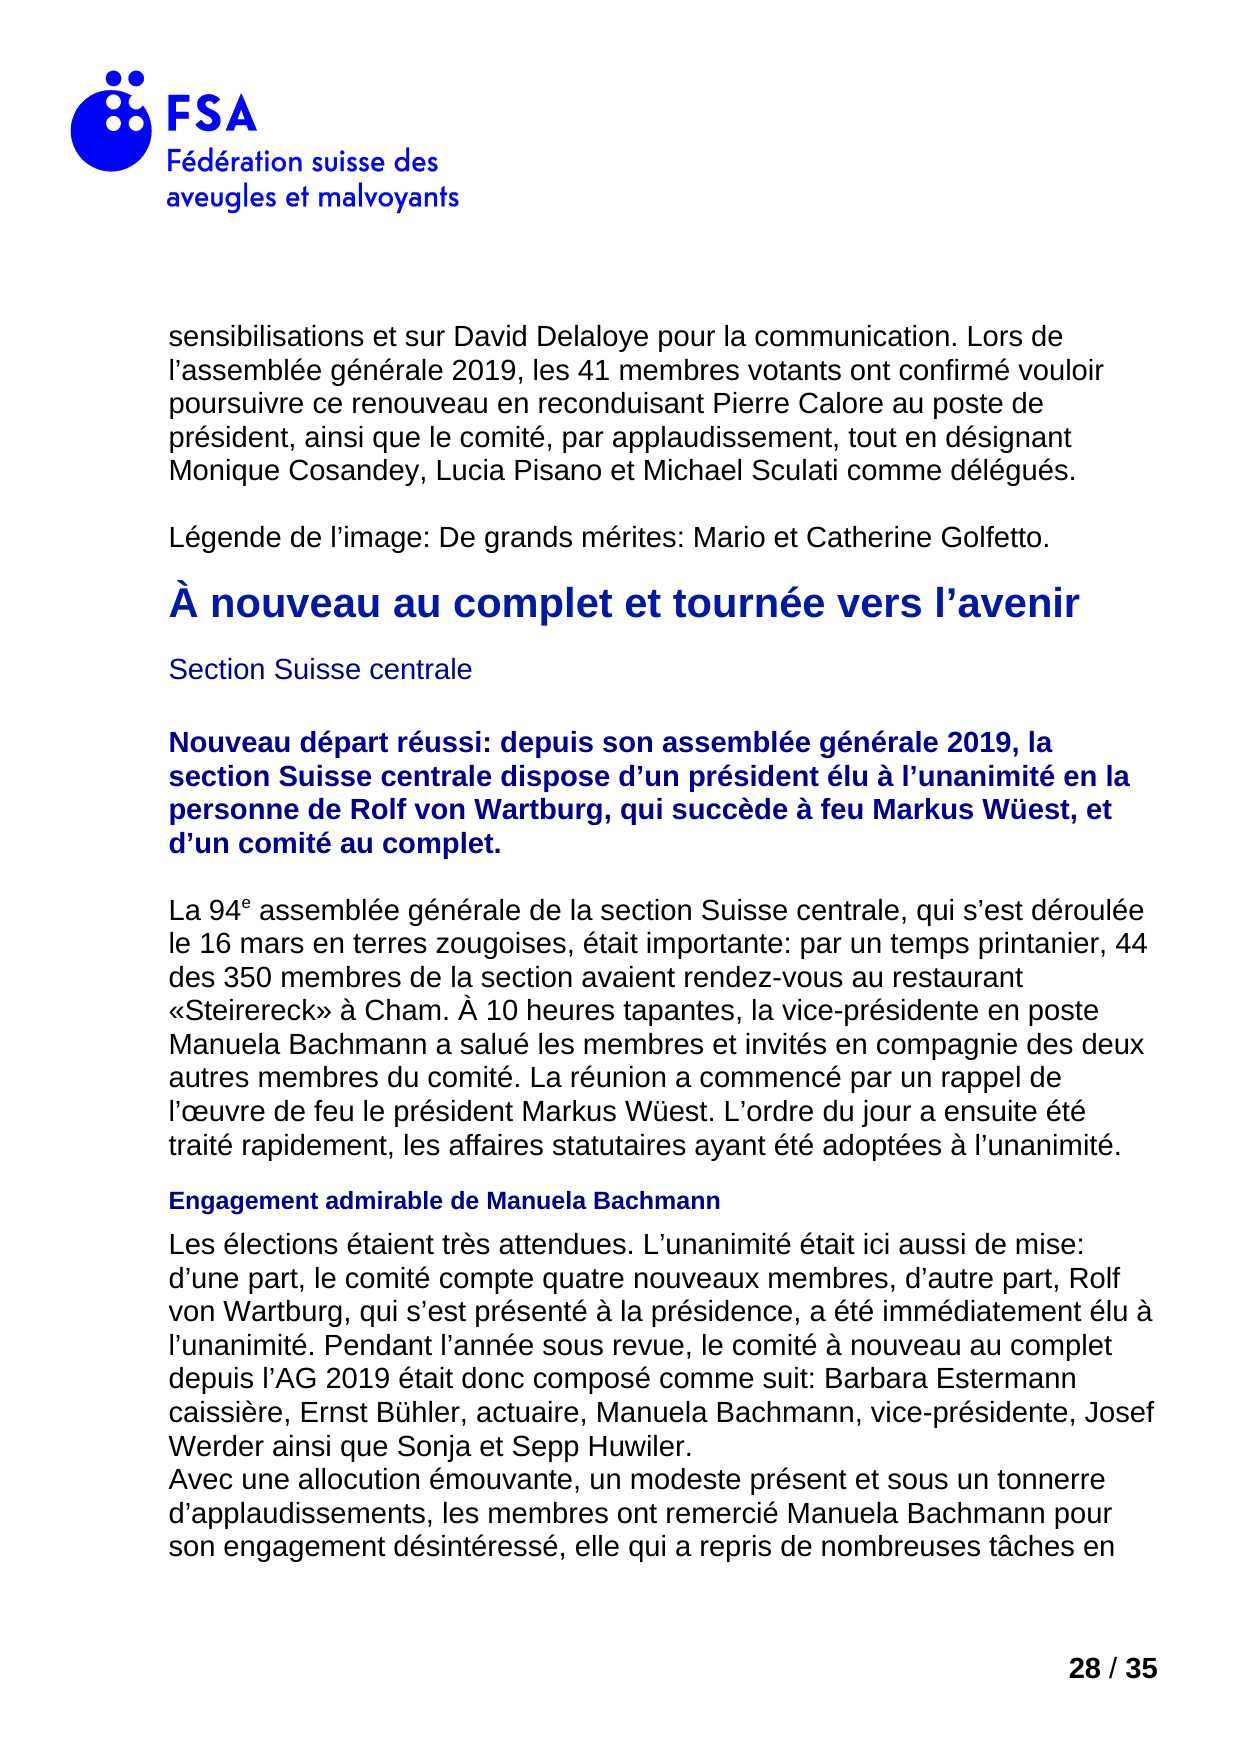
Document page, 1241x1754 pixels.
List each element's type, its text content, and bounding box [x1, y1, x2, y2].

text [168, 319, 1157, 487]
text Les élections étaient très attendues. L’unanimité était ici aussi de mise: d’une part, le comité compte quatre nouveaux membres, d’autre part, Rolf von Wartburg, qui s’est présenté à la présidence, a été immédiatement élu à l’unanimité. Pendant l’année sous revue, le comité à nouveau au complet depuis l’AG 2019 était donc composé comme suit: Barbara Estermann caissière, Ernst Bühler, actuaire, Manuela Bachmann, vice-présidente, Josef Werder ainsi que Sonja et Sepp Huwiler. [168, 1227, 1157, 1462]
text Légende de l’image: De grands mérites: Mario et Catherine Golfetto. [168, 520, 1157, 554]
text Nouveau départ réussi: depuis son assemblée générale 2019, la section Suisse centrale dispose d’un président élu à l’unanimité en la personne de Rolf von Wartburg, qui succède à feu Markus Wüest, et d’un comité au complet. [168, 725, 1157, 859]
subtitle Engagement admirable de Manuela Bachmann [168, 1186, 1157, 1215]
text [168, 1462, 1157, 1563]
subtitle À nouveau au complet et tournée vers l’avenir [168, 579, 1157, 627]
text La 94e assemblée générale de la section Suisse centrale, qui s’est déroulée le 16 mars en terres zougoises, était importante: par un temps printanier, 44 des 350 membres de la section avaient rendez-vous au restaurant «Steirereck» à Cham. À 10 heures tapantes, la vice-présidente en poste Manuela Bachmann a salué les membres et invités en compagnie des deux autres membres du comité. La réunion a commencé par un rappel de l’œuvre de feu le président Markus Wüest. L’ordre du jour a ensuite été traité rapidement, les affaires statutaires ayant été adoptées à l’unanimité. [168, 893, 1157, 1161]
subtitle Section Suisse centrale [168, 652, 1157, 685]
